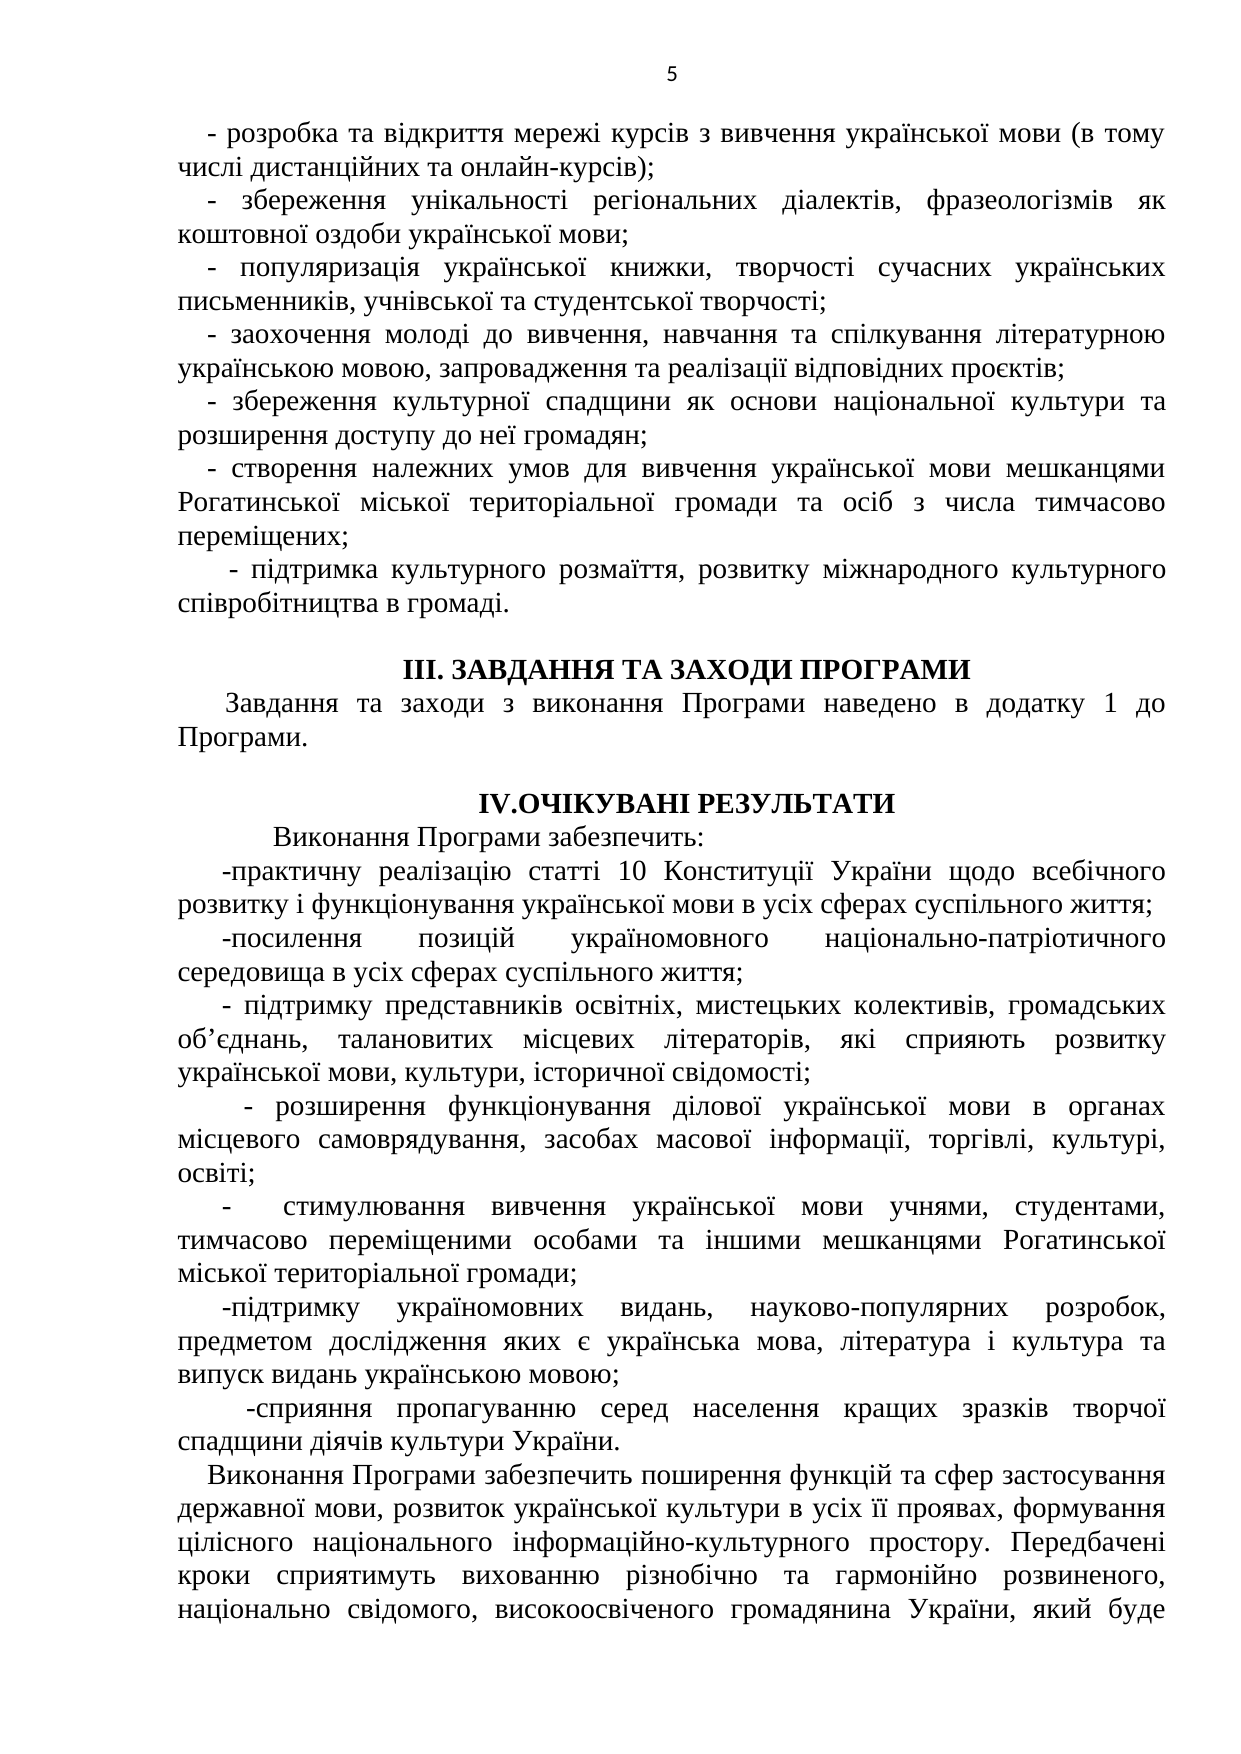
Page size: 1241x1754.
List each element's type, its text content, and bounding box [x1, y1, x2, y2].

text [177, 1457, 1167, 1624]
text - створення належних умов для вивчення української мови мешканцями Рогатинської міської територіальної громади та осіб з числа тимчасово переміщених; [177, 451, 1167, 551]
text IV.ОЧІКУВАНІ РЕЗУЛЬТАТИ [177, 786, 1167, 819]
text - підтримка культурного розмаїття, розвитку міжнародного культурного співробітництва в громаді. [177, 551, 1167, 618]
text Виконання Програми забезпечить: [177, 819, 1167, 853]
text - розробка та відкриття мережі курсів з вивчення української мови (в тому числі дистанційних та онлайн-курсів); [177, 115, 1167, 182]
text - заохочення молоді до вивчення, навчання та спілкування літературною українською мовою, запровадження та реалізації відповідних проєктів; [177, 316, 1167, 383]
text -практичну реалізацію статті 10 Конституції України щодо всебічного розвитку і функціонування української мови в усіх сферах суспільного життя; [177, 853, 1167, 920]
text - популяризація української книжки, творчості сучасних українських письменників, учнівської та студентської творчості; [177, 249, 1167, 316]
text - стимулювання вивчення української мови учнями, студентами, тимчасово переміщеними особами та іншими мешканцями Рогатинської міської територіальної громади; [177, 1188, 1167, 1289]
text Завдання та заходи з виконання Програми наведено в додатку 1 до Програми. [177, 685, 1167, 752]
text -сприяння пропагуванню серед населення кращих зразків творчої спадщини діячів культури України. [177, 1390, 1167, 1457]
text -підтримку україномовних видань, науково-популярних розробок, предметом дослідження яких є українська мова, література і культура та випуск видань українською мовою; [177, 1289, 1167, 1390]
text - збереження унікальності регіональних діалектів, фразеологізмів як коштовної оздоби української мови; [177, 182, 1167, 249]
text - збереження культурної спадщини як основи національної культури та розширення доступу до неї громадян; [177, 383, 1167, 451]
text - підтримку представників освітніх, мистецьких колективів, громадських об’єднань, талановитих місцевих літераторів, які сприяють розвитку української мови, культури, історичної свідомості; [177, 987, 1167, 1088]
text -посилення позицій україномовного національно-патріотичного середовища в усіх сферах суспільного життя; [177, 920, 1167, 987]
text - розширення функціонування ділової української мови в органах місцевого самоврядування, засобах масової інформації, торгівлі, культурі, освіті; [177, 1088, 1167, 1188]
text III. ЗАВДАННЯ ТА ЗАХОДИ ПРОГРАМИ [177, 652, 1167, 685]
